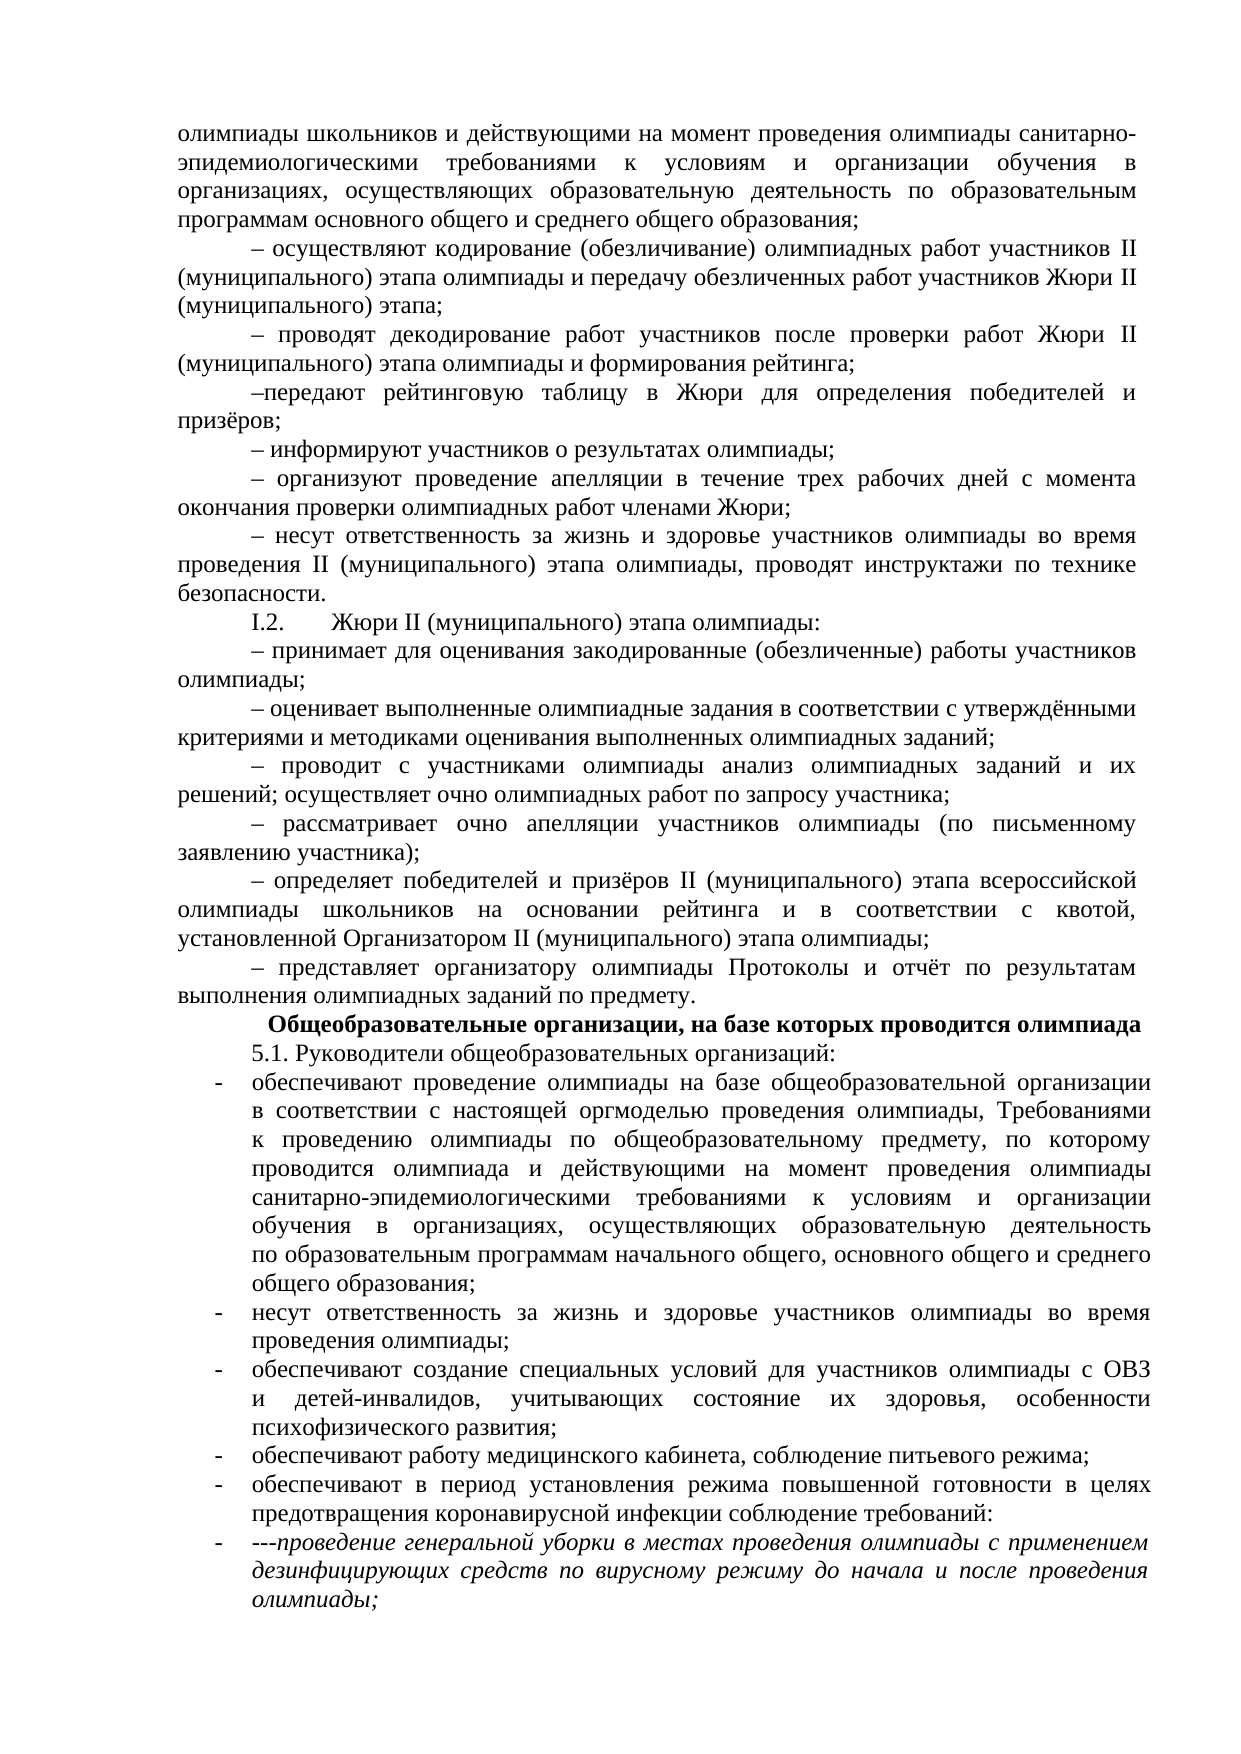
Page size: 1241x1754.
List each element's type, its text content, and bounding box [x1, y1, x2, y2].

list обеспечивают проведение олимпиады на базе общеобразовательной организации в соответствии с настоящей оргмоделью проведения олимпиады, Требованиями к проведению олимпиады по общеобразовательному предмету, по которому проводится олимпиада и действующими на момент проведения олимпиады санитарно-эпидемиологическими требованиями к условиям и организации обучения в организациях, осуществляющих образовательную деятельность по образовательным программам начального общего, основного общего и среднего общего образования; [214, 1067, 1152, 1297]
list обеспечивают создание специальных условий для участников олимпиады с ОВЗ и детей-инвалидов, учитывающих состояние их здоровья, особенности психофизического развития; [214, 1354, 1152, 1441]
text – представляет организатору олимпиады Протоколы и отчёт по результатам выполнения олимпиадных заданий по предмету. [177, 952, 1137, 1009]
list обеспечивают в период установления режима повышенной готовности в целях предотвращения коронавирусной инфекции соблюдение требований: [214, 1469, 1152, 1527]
text Общеобразовательные организации, на базе которых проводится олимпиада [251, 1009, 1152, 1038]
text – организуют проведение апелляции в течение трех рабочих дней с момента окончания проверки олимпиадных работ членами Жюри; [177, 463, 1137, 521]
text 5.1. Руководители общеобразовательных организаций: [177, 1038, 1152, 1067]
text – информируют участников о результатах олимпиады; [177, 434, 1137, 463]
text –передают рейтинговую таблицу в Жюри для определения победителей и призёров; [177, 377, 1137, 434]
list ---проведение генеральной уборки в местах проведения олимпиады с применением дезинфицирующих средств по вирусному режиму до начала и после проведения олимпиады; [214, 1527, 1152, 1613]
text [177, 118, 1137, 233]
text – осуществляют кодирование (обезличивание) олимпиадных работ участников II (муниципального) этапа олимпиады и передачу обезличенных работ участников Жюри II (муниципального) этапа; [177, 233, 1137, 319]
text – определяет победителей и призёров II (муниципального) этапа всероссийской олимпиады школьников на основании рейтинга и в соответствии с квотой, установленной Организатором II (муниципального) этапа олимпиады; [177, 866, 1137, 952]
list обеспечивают работу медицинского кабинета, соблюдение питьевого режима; [214, 1441, 1152, 1469]
text – принимает для оценивания закодированные (обезличенные) работы участников олимпиады; [177, 636, 1137, 693]
text – оценивает выполненные олимпиадные задания в соответствии с утверждёнными критериями и методиками оценивания выполненных олимпиадных заданий; [177, 693, 1137, 751]
text – несут ответственность за жизнь и здоровье участников олимпиады во время проведения II (муниципального) этапа олимпиады, проводят инструктажи по технике безопасности. [177, 521, 1137, 607]
text – рассматривает очно апелляции участников олимпиады (по письменному заявлению участника); [177, 808, 1137, 866]
text – проводит с участниками олимпиады анализ олимпиадных заданий и их решений; осуществляет очно олимпиадных работ по запросу участника; [177, 751, 1137, 808]
list Жюри II (муниципального) этапа олимпиады: [177, 607, 1137, 636]
text – проводят декодирование работ участников после проверки работ Жюри II (муниципального) этапа олимпиады и формирования рейтинга; [177, 319, 1137, 377]
list несут ответственность за жизнь и здоровье участников олимпиады во время проведения олимпиады; [214, 1297, 1152, 1354]
